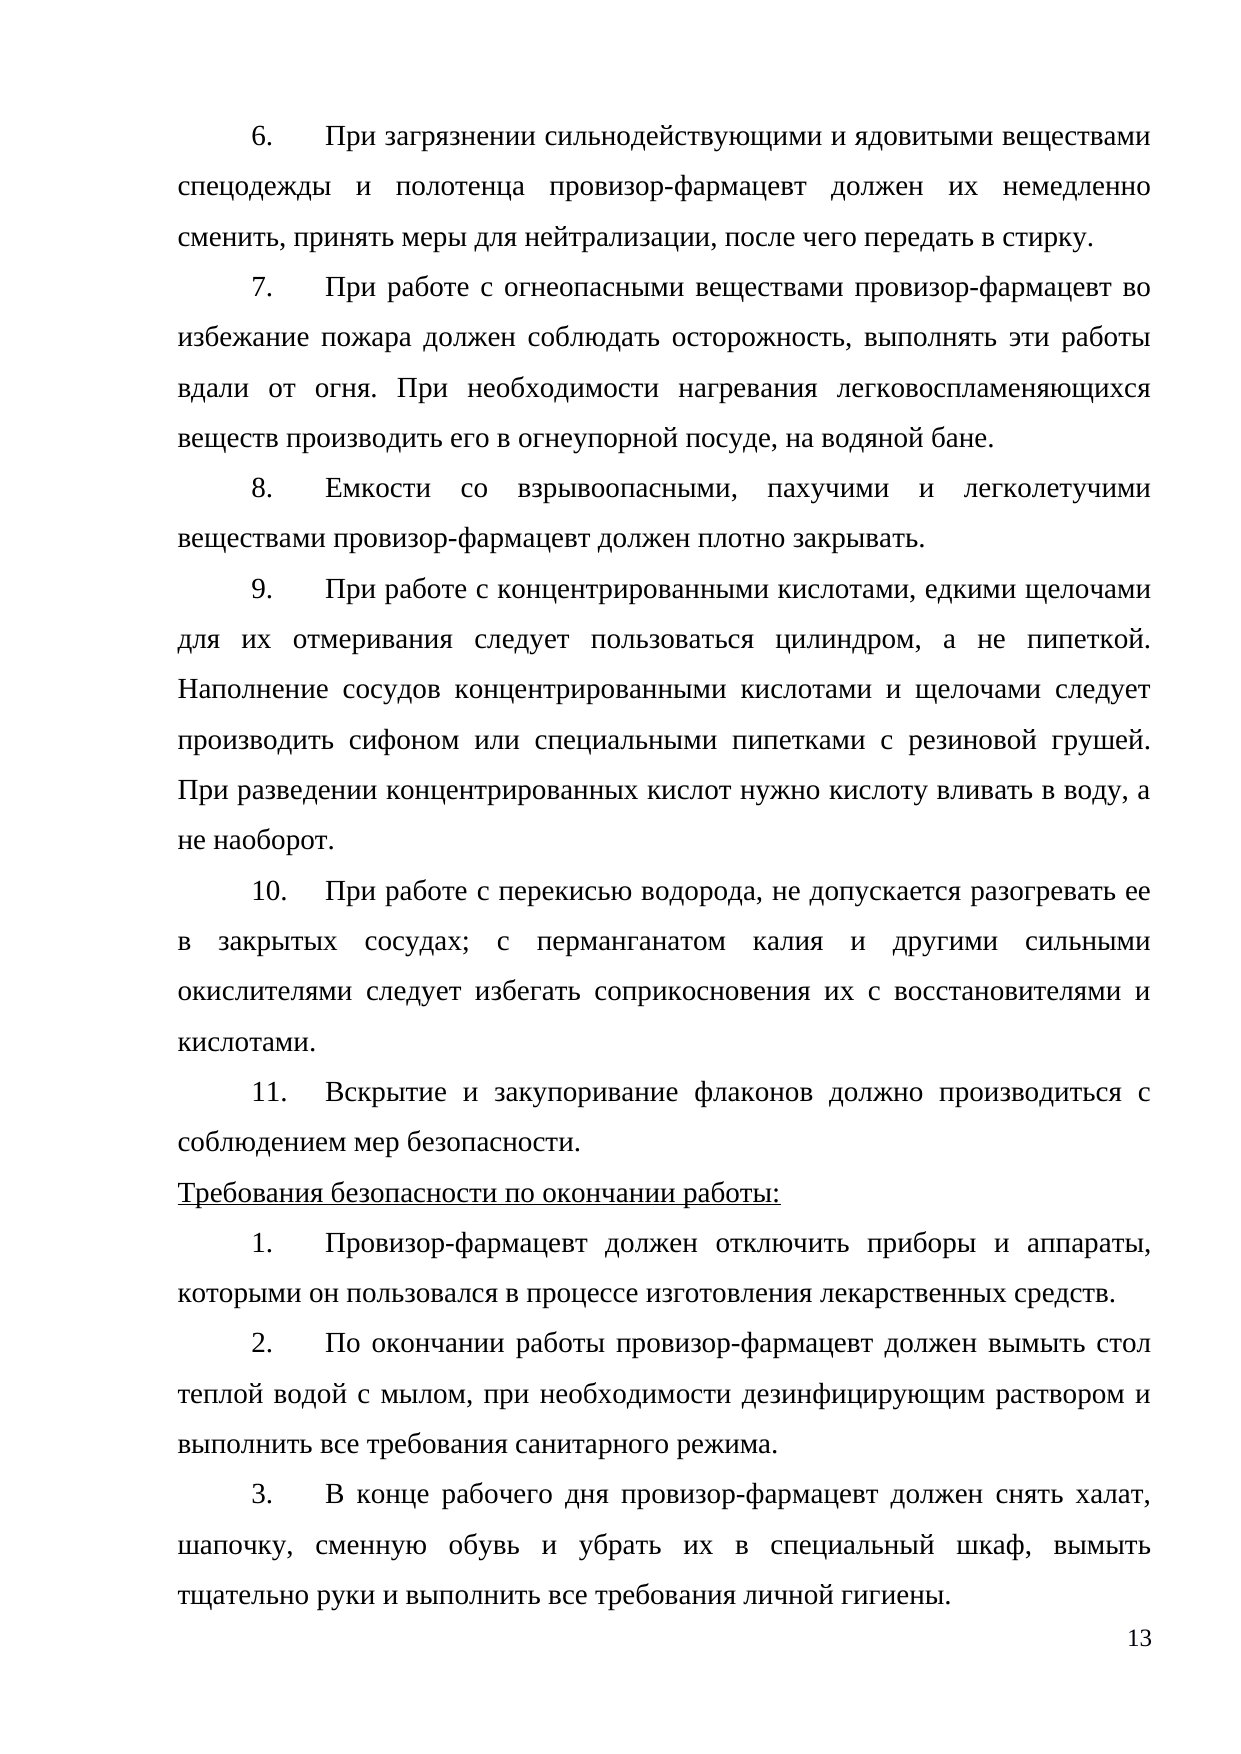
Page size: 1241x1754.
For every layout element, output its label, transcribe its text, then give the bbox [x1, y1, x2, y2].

list При работе с перекисью водорода, не допускается разогревать ее в закрытых сосудах; с перманганатом калия и другими сильными окислителями следует избегать соприкосновения их с восстановителями и кислотами. [177, 873, 1152, 1057]
list Вскрытие и закупоривание флаконов должно производиться с соблюдением мер безопасности. [177, 1074, 1152, 1158]
list По окончании работы провизор-фармацевт должен вымыть стол теплой водой с мылом, при необходимости дезинфицирующим раствором и выполнить все требования санитарного режима. [177, 1326, 1152, 1460]
text Требования безопасности по окончании работы: [177, 1175, 1152, 1208]
list В конце рабочего дня провизор-фармацевт должен снять халат, шапочку, сменную обувь и убрать их в специальный шкаф, вымыть тщательно руки и выполнить все требования личной гигиены. [177, 1477, 1152, 1611]
list При работе с концентрированными кислотами, едкими щелочами для их отмеривания следует пользоваться цилиндром, а не пипеткой. Наполнение сосудов концентрированными кислотами и щелочами следует производить сифоном или специальными пипетками с резиновой грушей. При разведении концентрированных кислот нужно кислоту вливать в воду, а не наоборот. [177, 571, 1152, 856]
list Провизор-фармацевт должен отключить приборы и аппараты, которыми он пользовался в процессе изготовления лекарственных средств. [177, 1225, 1152, 1309]
list Емкости со взрывоопасными, пахучими и легколетучими веществами провизор-фармацевт должен плотно закрывать. [177, 470, 1152, 554]
list При работе с огнеопасными веществами провизор-фармацевт во избежание пожара должен соблюдать осторожность, выполнять эти работы вдали от огня. При необходимости нагревания легковоспламеняющихся веществ производить его в огнеупорной посуде, на водяной бане. [177, 269, 1152, 453]
list При загрязнении сильнодействующими и ядовитыми веществами спецодежды и полотенца провизор-фармацевт должен их немедленно сменить, принять меры для нейтрализации, после чего передать в стирку. [177, 118, 1152, 252]
